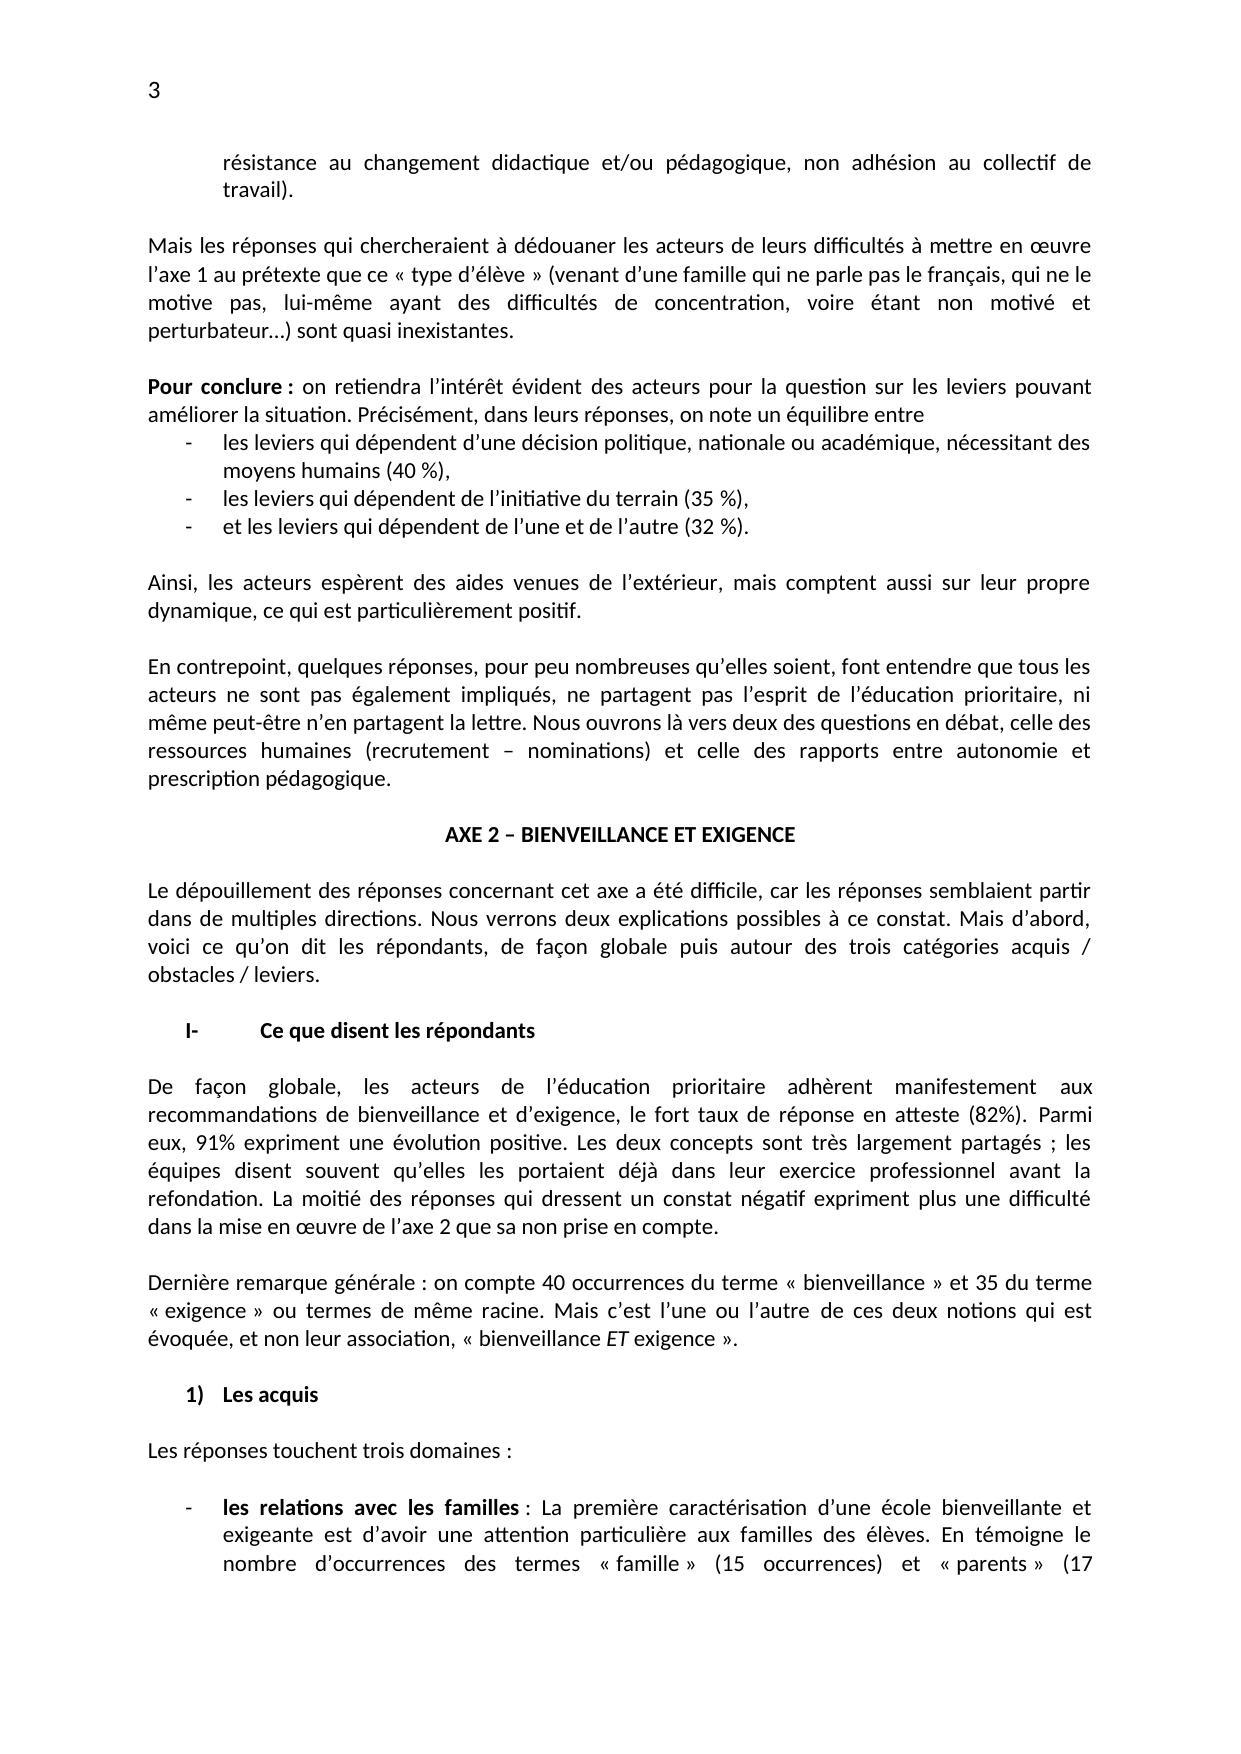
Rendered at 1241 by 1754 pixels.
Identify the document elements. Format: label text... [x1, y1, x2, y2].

list les leviers qui dépendent de l’initiative du terrain (35 %), [185, 484, 1093, 512]
text Dernière remarque générale : on compte 40 occurrences du terme « bienveillance » et 35 du terme « exigence » ou termes de même racine. Mais c’est l’une ou l’autre de ces deux notions qui est évoquée, et non leur association, « bienveillance ET exigence ». [148, 1268, 1093, 1352]
text Pour conclure : on retiendra l’intérêt évident des acteurs pour la question sur les leviers pouvant améliorer la situation. Précisément, dans leurs réponses, on note un équilibre entre [148, 372, 1093, 428]
text Mais les réponses qui chercheraient à dédouaner les acteurs de leurs difficultés à mettre en œuvre l’axe 1 au prétexte que ce « type d’élève » (venant d’une famille qui ne parle pas le français, qui ne le motive pas, lui-même ayant des difficultés de concentration, voire étant non motivé et perturbateur…) sont quasi inexistantes. [148, 232, 1093, 344]
list et les leviers qui dépendent de l’une et de l’autre (32 %). [185, 512, 1093, 540]
text De façon globale, les acteurs de l’éducation prioritaire adhèrent manifestement aux recommandations de bienveillance et d’exigence, le fort taux de réponse en atteste (82%). Parmi eux, 91% expriment une évolution positive. Les deux concepts sont très largement partagés ; les équipes disent souvent qu’elles les portaient déjà dans leur exercice professionnel avant la refondation. La moitié des réponses qui dressent un constat négatif expriment plus une difficulté dans la mise en œuvre de l’axe 2 que sa non prise en compte. [148, 1072, 1093, 1240]
list Les acquis [185, 1381, 1093, 1408]
text Le dépouillement des réponses concernant cet axe a été difficile, car les réponses semblaient partir dans de multiples directions. Nous verrons deux explications possibles à ce constat. Mais d’abord, voici ce qu’on dit les répondants, de façon globale puis autour des trois catégories acquis / obstacles / leviers. [148, 876, 1093, 988]
list Ce que disent les répondants [185, 1016, 1093, 1044]
text Les réponses touchent trois domaines : [148, 1437, 1093, 1464]
list les leviers qui dépendent d’une décision politique, nationale ou académique, nécessitant des moyens humains (40 %), [185, 428, 1093, 484]
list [185, 148, 1093, 204]
text AXE 2 – BIENVEILLANCE ET EXIGENCE [148, 820, 1093, 848]
text Ainsi, les acteurs espèrent des aides venues de l’extérieur, mais comptent aussi sur leur propre dynamique, ce qui est particulièrement positif. [148, 568, 1093, 624]
text En contrepoint, quelques réponses, pour peu nombreuses qu’elles soient, font entendre que tous les acteurs ne sont pas également impliqués, ne partagent pas l’esprit de l’éducation prioritaire, ni même peut-être n’en partagent la lettre. Nous ouvrons là vers deux des questions en débat, celle des ressources humaines (recrutement – nominations) et celle des rapports entre autonomie et prescription pédagogique. [148, 652, 1093, 792]
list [185, 1493, 1093, 1577]
